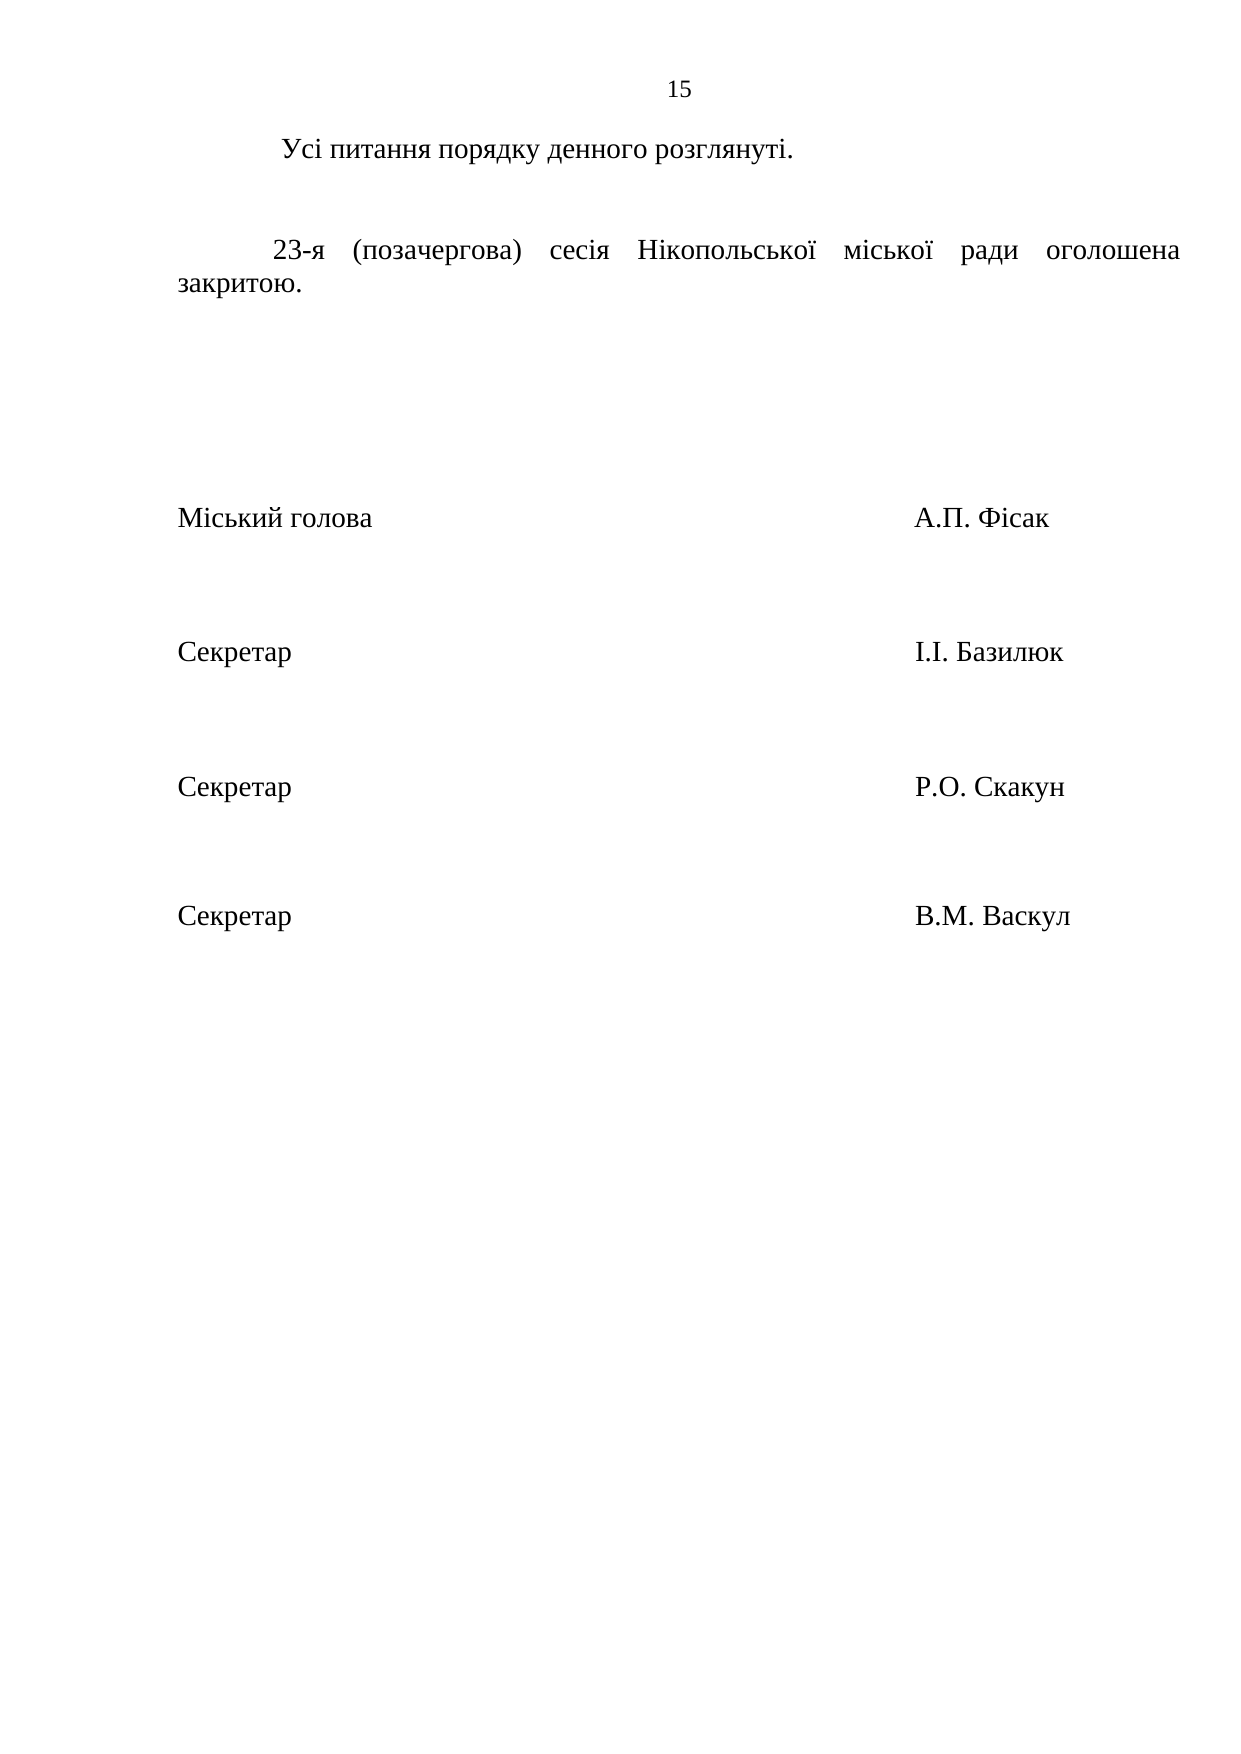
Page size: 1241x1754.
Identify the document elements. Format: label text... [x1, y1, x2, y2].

text 23-я (позачергова) сесія Нікопольської міської ради оголошена закритою. [177, 232, 1181, 299]
text Секретар Р.О. Скакун [177, 769, 1176, 802]
text Міський голова А.П. Фісак [177, 500, 1176, 534]
text Усі питання порядку денного розглянуті. [177, 131, 1181, 165]
text Секретар В.М. Васкул [177, 898, 1181, 932]
text Секретар І.І. Базилюк [177, 634, 1176, 668]
